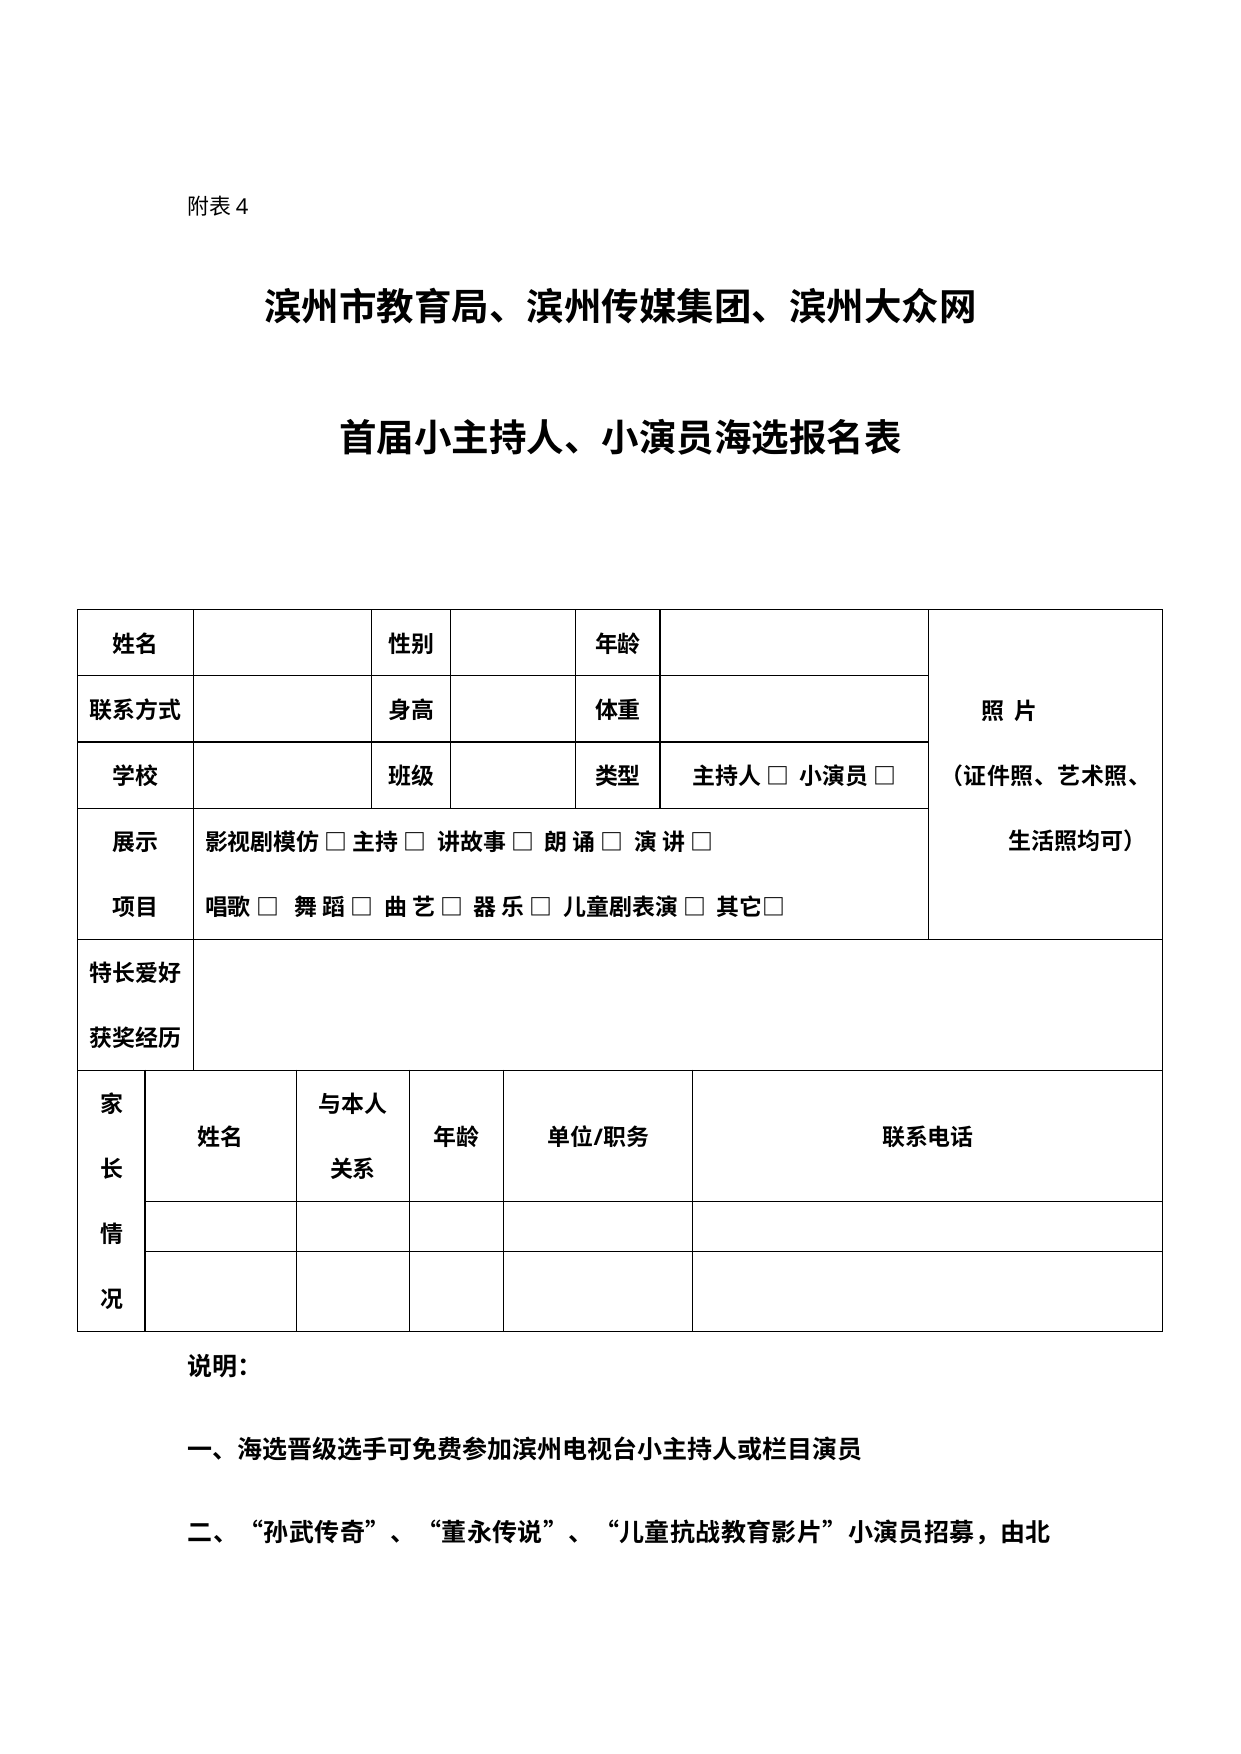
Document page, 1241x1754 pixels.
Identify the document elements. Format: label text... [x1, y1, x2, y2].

table_cell 学校 [78, 743, 193, 807]
table_cell [297, 1202, 409, 1251]
table_cell 类型 [576, 743, 659, 807]
table_cell [194, 743, 371, 807]
table_cell 联系电话 [693, 1071, 1162, 1201]
table_header 姓名 [78, 610, 193, 675]
table_header 年龄 [576, 610, 659, 675]
table_cell [410, 1252, 503, 1331]
table_cell 联系方式 [78, 676, 193, 741]
table_cell 单位/职务 [504, 1071, 692, 1201]
text 说明： [187, 1332, 1053, 1397]
table_cell [661, 676, 928, 741]
table_cell [410, 1202, 503, 1251]
table_cell [451, 743, 575, 807]
table_cell 体重 [576, 676, 659, 741]
table_cell [693, 1202, 1162, 1251]
table_cell 与本人关系 [297, 1071, 409, 1201]
table_header [194, 610, 371, 675]
table_cell 主持人 □ 小演员 □ [661, 743, 928, 807]
subtitle 附表4 [187, 189, 1053, 222]
table_cell [194, 676, 371, 741]
subtitle 滨州市教育局、滨州传媒集团、滨州大众网 [187, 271, 1053, 336]
table_cell 家长情况 [78, 1071, 144, 1331]
text 一、海选晋级选手可免费参加滨州电视台小主持人或栏目演员 [187, 1415, 1053, 1480]
table_cell [297, 1252, 409, 1331]
table_cell [194, 940, 1162, 1069]
text 首届小主持人、小演员海选报名表 [187, 403, 1053, 468]
table_header [661, 610, 928, 675]
table_header [451, 610, 575, 675]
table_cell [451, 676, 575, 741]
table_cell 身高 [372, 676, 450, 741]
table_cell [504, 1252, 692, 1331]
table_cell 特长爱好获奖经历 [78, 940, 193, 1069]
table_cell 姓名 [146, 1071, 296, 1201]
table_cell [693, 1252, 1162, 1331]
table_cell 影视剧模仿 □ 主持 □ 讲故事 □ 朗 诵 □ 演 讲 □ 唱歌 □ 舞 蹈 □ 曲 艺 □ 器 乐 □ 儿童剧表演 □ 其它□ [194, 809, 928, 938]
table_cell 年龄 [410, 1071, 503, 1201]
table_cell [146, 1252, 296, 1331]
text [187, 1498, 1053, 1563]
table_header 性别 [372, 610, 450, 675]
table_cell 展示 项目 [78, 809, 193, 938]
table_cell [504, 1202, 692, 1251]
table_cell 班级 [372, 743, 450, 807]
table_header 照 片 （证件照、艺术照、生活照均可） [929, 610, 1162, 938]
table_cell [146, 1202, 296, 1251]
